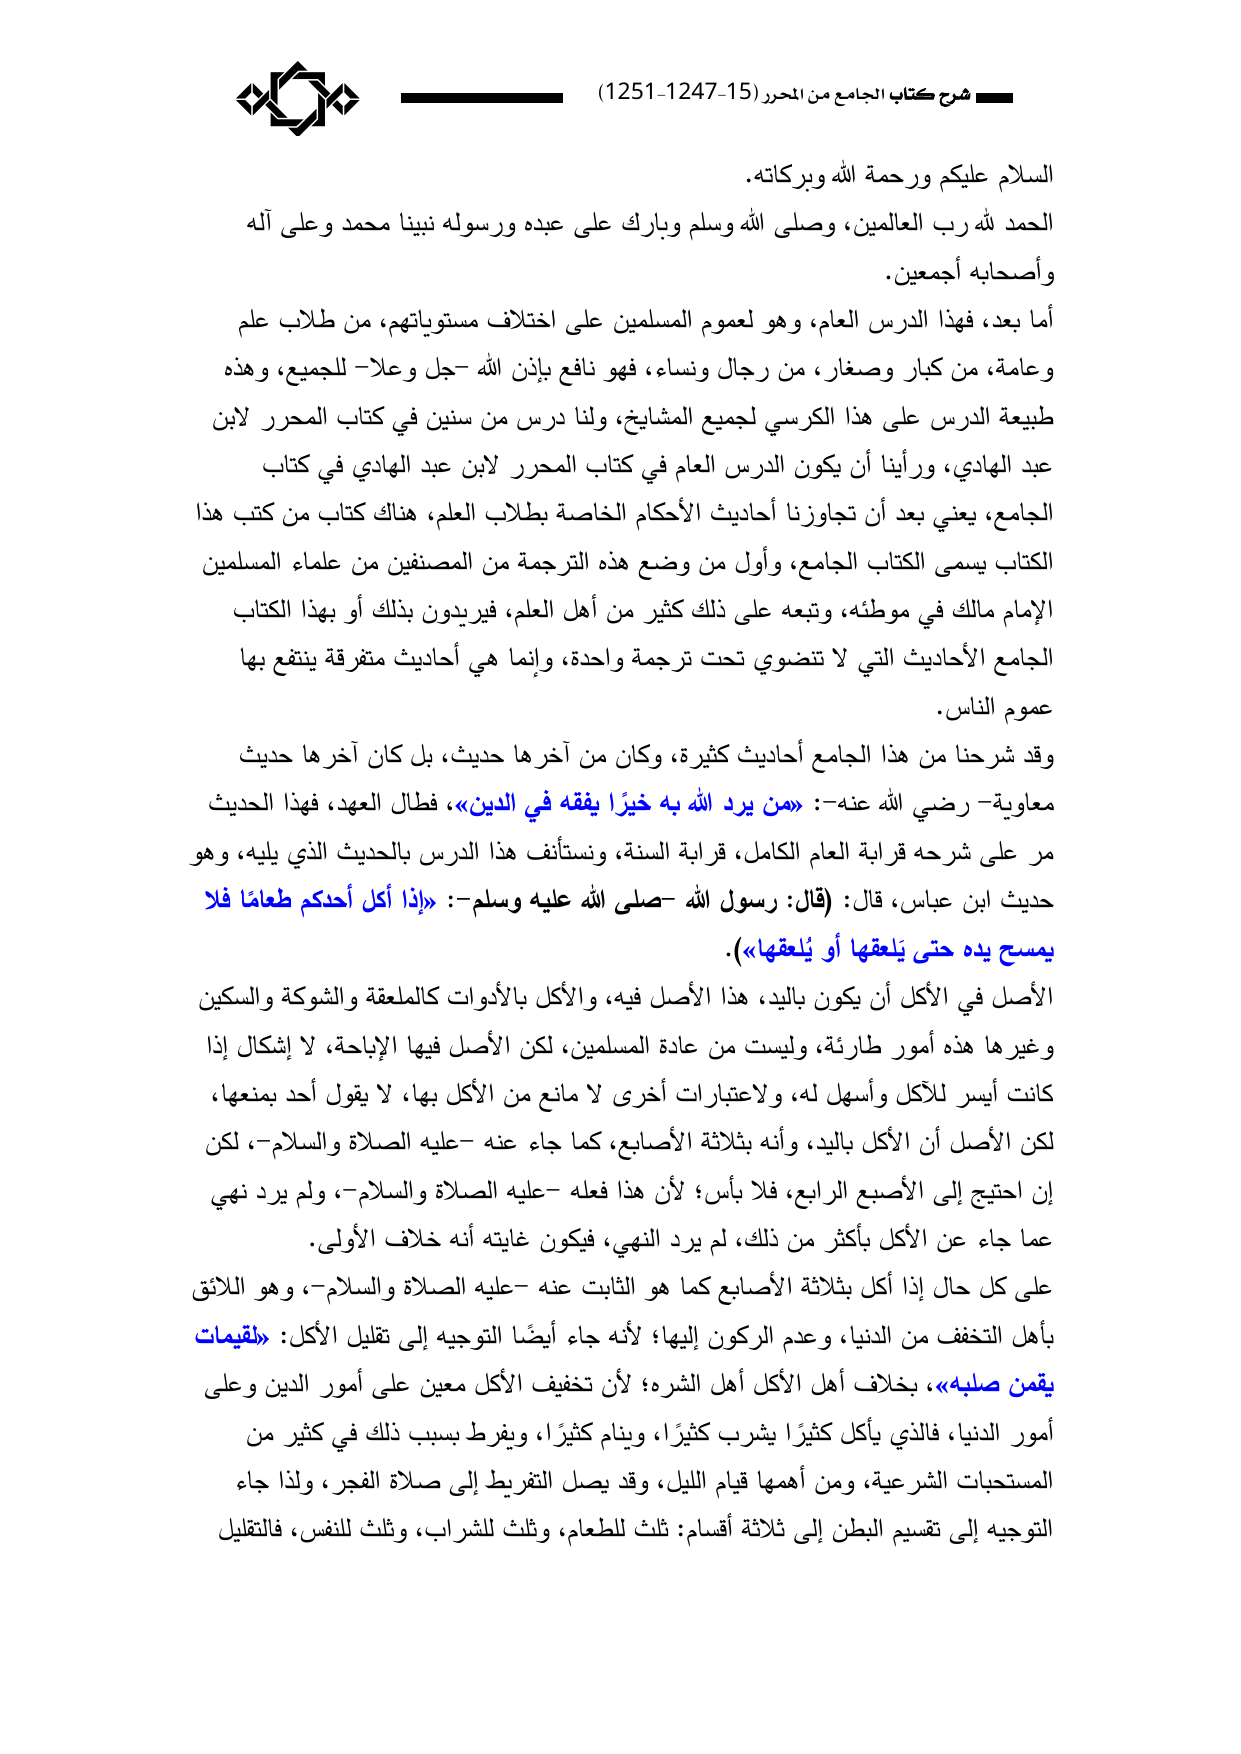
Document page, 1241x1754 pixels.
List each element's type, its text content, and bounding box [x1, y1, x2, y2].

text الأصل في الأكل أن يكون باليد، هذا الأصل فيه، والأكل بالأدوات كالملعقة والشوكة والسكين وغيرها هذه أمور طارئة، وليست من عادة المسلمين، لكن الأصل فيها الإباحة، لا إشكال إذا كانت أيسر للآكل وأسهل له، ولاعتبارات أخرى لا مانع من الأكل بها، لا يقول أحد بمنعها، لكن الأصل أن الأكل باليد، وأنه بثلاثة الأصابع، كما جاء عنه -عليه الصلاة والسلام-، لكن إن احتيج إلى الأصبع الرابع، فلا بأس؛ لأن هذا فعله -عليه الصلاة والسلام-، ولم يرد نهي عما جاء عن الأكل بأكثر من ذلك، لم يرد النهي، فيكون غايته أنه خلاف الأولى. [187, 972, 1053, 1262]
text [187, 1262, 1053, 1553]
text وقد شرحنا من هذا الجامع أحاديث كثيرة، وكان من آخرها حديث، بل كان آخرها حديث معاوية- رضي الله عنه-: «من يرد الله به خيرًا يفقه في الدين»، فطال العهد، فهذا الحديث مر على شرحه قرابة العام الكامل، قرابة السنة، ونستأنف هذا الدرس بالحديث الذي يليه، وهو حديث ابن عباس، قال: (قال: رسول الله -صلى الله عليه وسلم-: «إذا أكل أحدكم طعامًا فلا يمسح يده حتى يَلعقها أو يُلعقها»). [187, 730, 1053, 972]
text السلام عليكم ورحمة الله وبركاته. [187, 150, 1053, 198]
text الحمد لله رب العالمين، وصلى الله وسلم وبارك على عبده ورسوله نبينا محمد وعلى آله وأصحابه أجمعين. [187, 198, 1053, 295]
text أما بعد، فهذا الدرس العام، وهو لعموم المسلمين على اختلاف مستوياتهم، من طلاب علم وعامة، من كبار وصغار، من رجال ونساء، فهو نافع بإذن الله -جل وعلا- للجميع، وهذه طبيعة الدرس على هذا الكرسي لجميع المشايخ، ولنا درس من سنين في كتاب المحرر لابن عبد الهادي، ورأينا أن يكون الدرس العام في كتاب المحرر لابن عبد الهادي في كتاب الجامع، يعني بعد أن تجاوزنا أحاديث الأحكام الخاصة بطلاب العلم، هناك كتاب من كتب هذا الكتاب يسمى الكتاب الجامع، وأول من وضع هذه الترجمة من المصنفين من علماء المسلمين الإمام مالك في موطئه، وتبعه على ذلك كثير من أهل العلم، فيريدون بذلك أو بهذا الكتاب الجامع الأحاديث التي لا تنضوي تحت ترجمة واحدة، وإنما هي أحاديث متفرقة ينتفع بها عموم الناس. [187, 295, 1053, 730]
